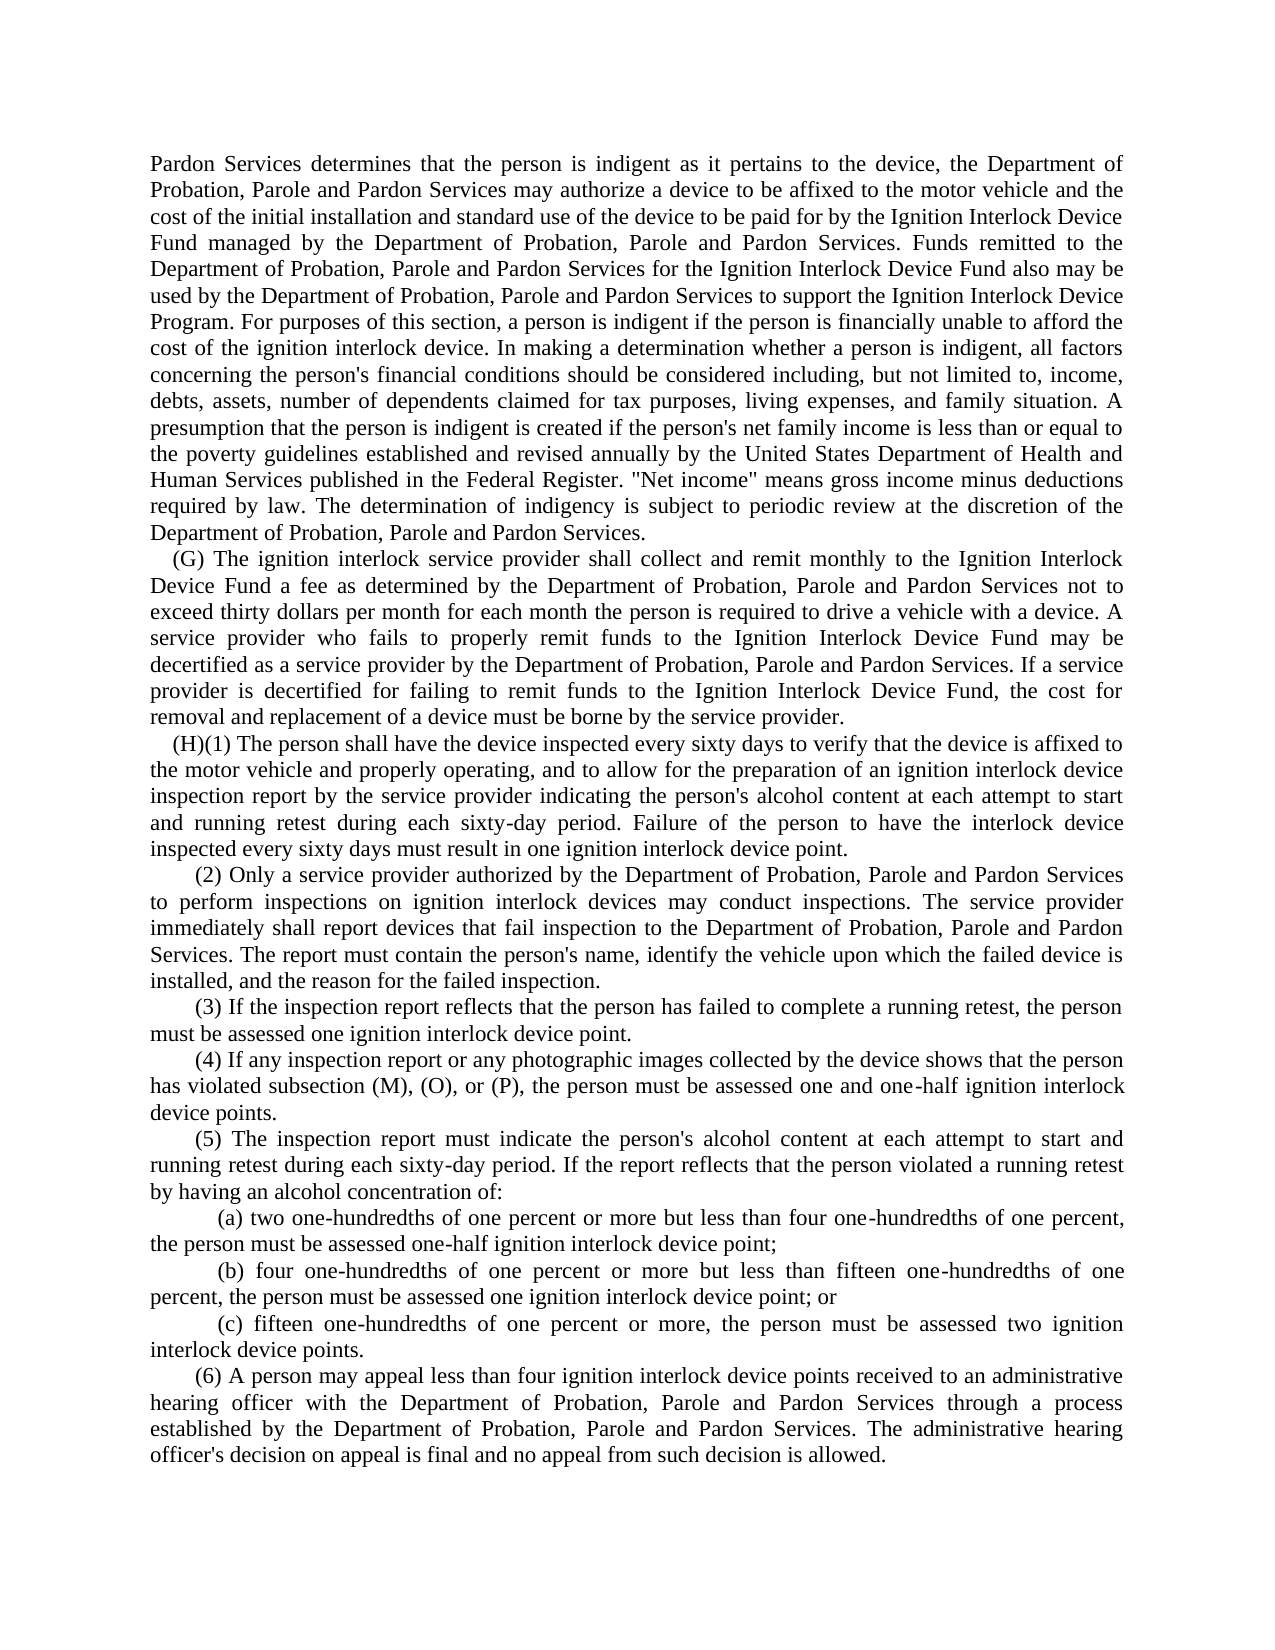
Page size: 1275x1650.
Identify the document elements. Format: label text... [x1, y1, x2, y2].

text (5) The inspection report must indicate the person's alcohol content at each attempt to start and running retest during each sixty-day period. If the report reflects that the person violated a running retest by having an alcohol concentration of: [150, 1125, 1125, 1204]
text (c) fifteen one-hundredths of one percent or more, the person must be assessed two ignition interlock device points. [150, 1309, 1125, 1362]
text (a) two one-hundredths of one percent or more but less than four one-hundredths of one percent, the person must be assessed one-half ignition interlock device point; [150, 1204, 1125, 1257]
text (H)(1) The person shall have the device inspected every sixty days to verify that the device is affixed to the motor vehicle and properly operating, and to allow for the preparation of an ignition interlock device inspection report by the service provider indicating the person's alcohol content at each attempt to start and running retest during each sixty-day period. Failure of the person to have the interlock device inspected every sixty days must result in one ignition interlock device point. [150, 730, 1125, 862]
text (b) four one-hundredths of one percent or more but less than fifteen one-hundredths of one percent, the person must be assessed one ignition interlock device point; or [150, 1257, 1125, 1309]
text (G) The ignition interlock service provider shall collect and remit monthly to the Ignition Interlock Device Fund a fee as determined by the Department of Probation, Parole and Pardon Services not to exceed thirty dollars per month for each month the person is required to drive a vehicle with a device. A service provider who fails to properly remit funds to the Ignition Interlock Device Fund may be decertified as a service provider by the Department of Probation, Parole and Pardon Services. If a service provider is decertified for failing to remit funds to the Ignition Interlock Device Fund, the cost for removal and replacement of a device must be borne by the service provider. [150, 545, 1125, 730]
text (2) Only a service provider authorized by the Department of Probation, Parole and Pardon Services to perform inspections on ignition interlock devices may conduct inspections. The service provider immediately shall report devices that fail inspection to the Department of Probation, Parole and Pardon Services. The report must contain the person's name, identify the vehicle upon which the failed device is installed, and the reason for the failed inspection. [150, 862, 1125, 993]
text (6) A person may appeal less than four ignition interlock device points received to an administrative hearing officer with the Department of Probation, Parole and Pardon Services through a process established by the Department of Probation, Parole and Pardon Services. The administrative hearing officer's decision on appeal is final and no appeal from such decision is allowed. [150, 1362, 1125, 1468]
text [150, 150, 1125, 545]
text (4) If any inspection report or any photographic images collected by the device shows that the person has violated subsection (M), (O), or (P), the person must be assessed one and one-half ignition interlock device points. [150, 1046, 1125, 1125]
text (3) If the inspection report reflects that the person has failed to complete a running retest, the person must be assessed one ignition interlock device point. [150, 993, 1125, 1046]
